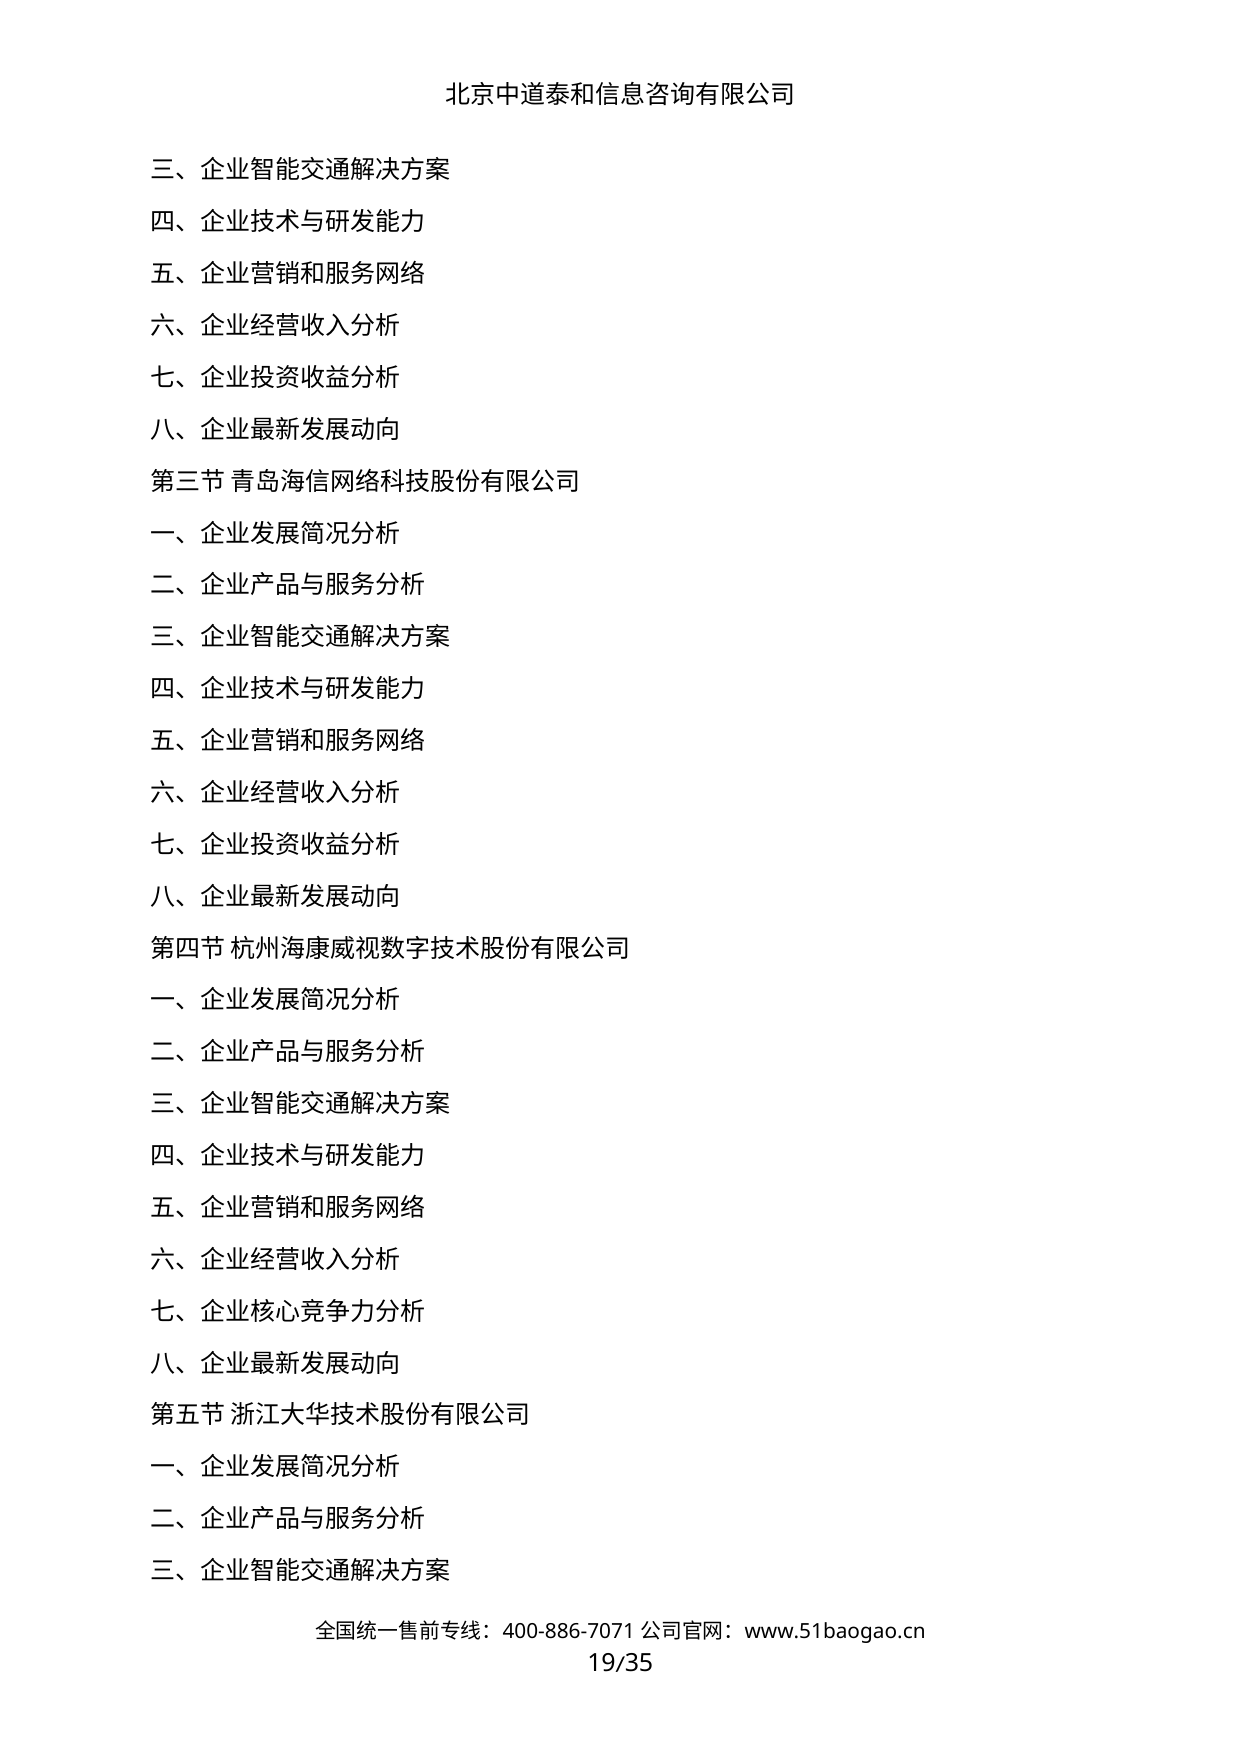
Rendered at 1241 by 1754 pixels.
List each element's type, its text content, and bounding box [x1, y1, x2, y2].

text 二、企业产品与服务分析 [150, 1032, 1090, 1068]
text 第四节 杭州海康威视数字技术股份有限公司 [150, 928, 1090, 964]
text 三、企业智能交通解决方案 [150, 1084, 1090, 1120]
text 四、企业技术与研发能力 [150, 202, 1090, 238]
text 一、企业发展简况分析 [150, 513, 1090, 549]
text 三、企业智能交通解决方案 [150, 617, 1090, 653]
text 六、企业经营收入分析 [150, 306, 1090, 342]
text 八、企业最新发展动向 [150, 876, 1090, 912]
text 六、企业经营收入分析 [150, 1239, 1090, 1276]
text 三、企业智能交通解决方案 [150, 1551, 1090, 1587]
text 三、企业智能交通解决方案 [150, 150, 1090, 186]
text 四、企业技术与研发能力 [150, 669, 1090, 705]
text 一、企业发展简况分析 [150, 980, 1090, 1016]
text 五、企业营销和服务网络 [150, 1187, 1090, 1224]
text 二、企业产品与服务分析 [150, 1499, 1090, 1535]
text 第三节 青岛海信网络科技股份有限公司 [150, 461, 1090, 497]
text 六、企业经营收入分析 [150, 772, 1090, 809]
text 七、企业核心竞争力分析 [150, 1291, 1090, 1327]
text 八、企业最新发展动向 [150, 1343, 1090, 1379]
text 第五节 浙江大华技术股份有限公司 [150, 1395, 1090, 1431]
text 一、企业发展简况分析 [150, 1447, 1090, 1483]
text 五、企业营销和服务网络 [150, 721, 1090, 757]
text 五、企业营销和服务网络 [150, 254, 1090, 290]
text 七、企业投资收益分析 [150, 824, 1090, 861]
text 四、企业技术与研发能力 [150, 1136, 1090, 1172]
text 七、企业投资收益分析 [150, 357, 1090, 394]
text 八、企业最新发展动向 [150, 409, 1090, 446]
text 二、企业产品与服务分析 [150, 565, 1090, 601]
